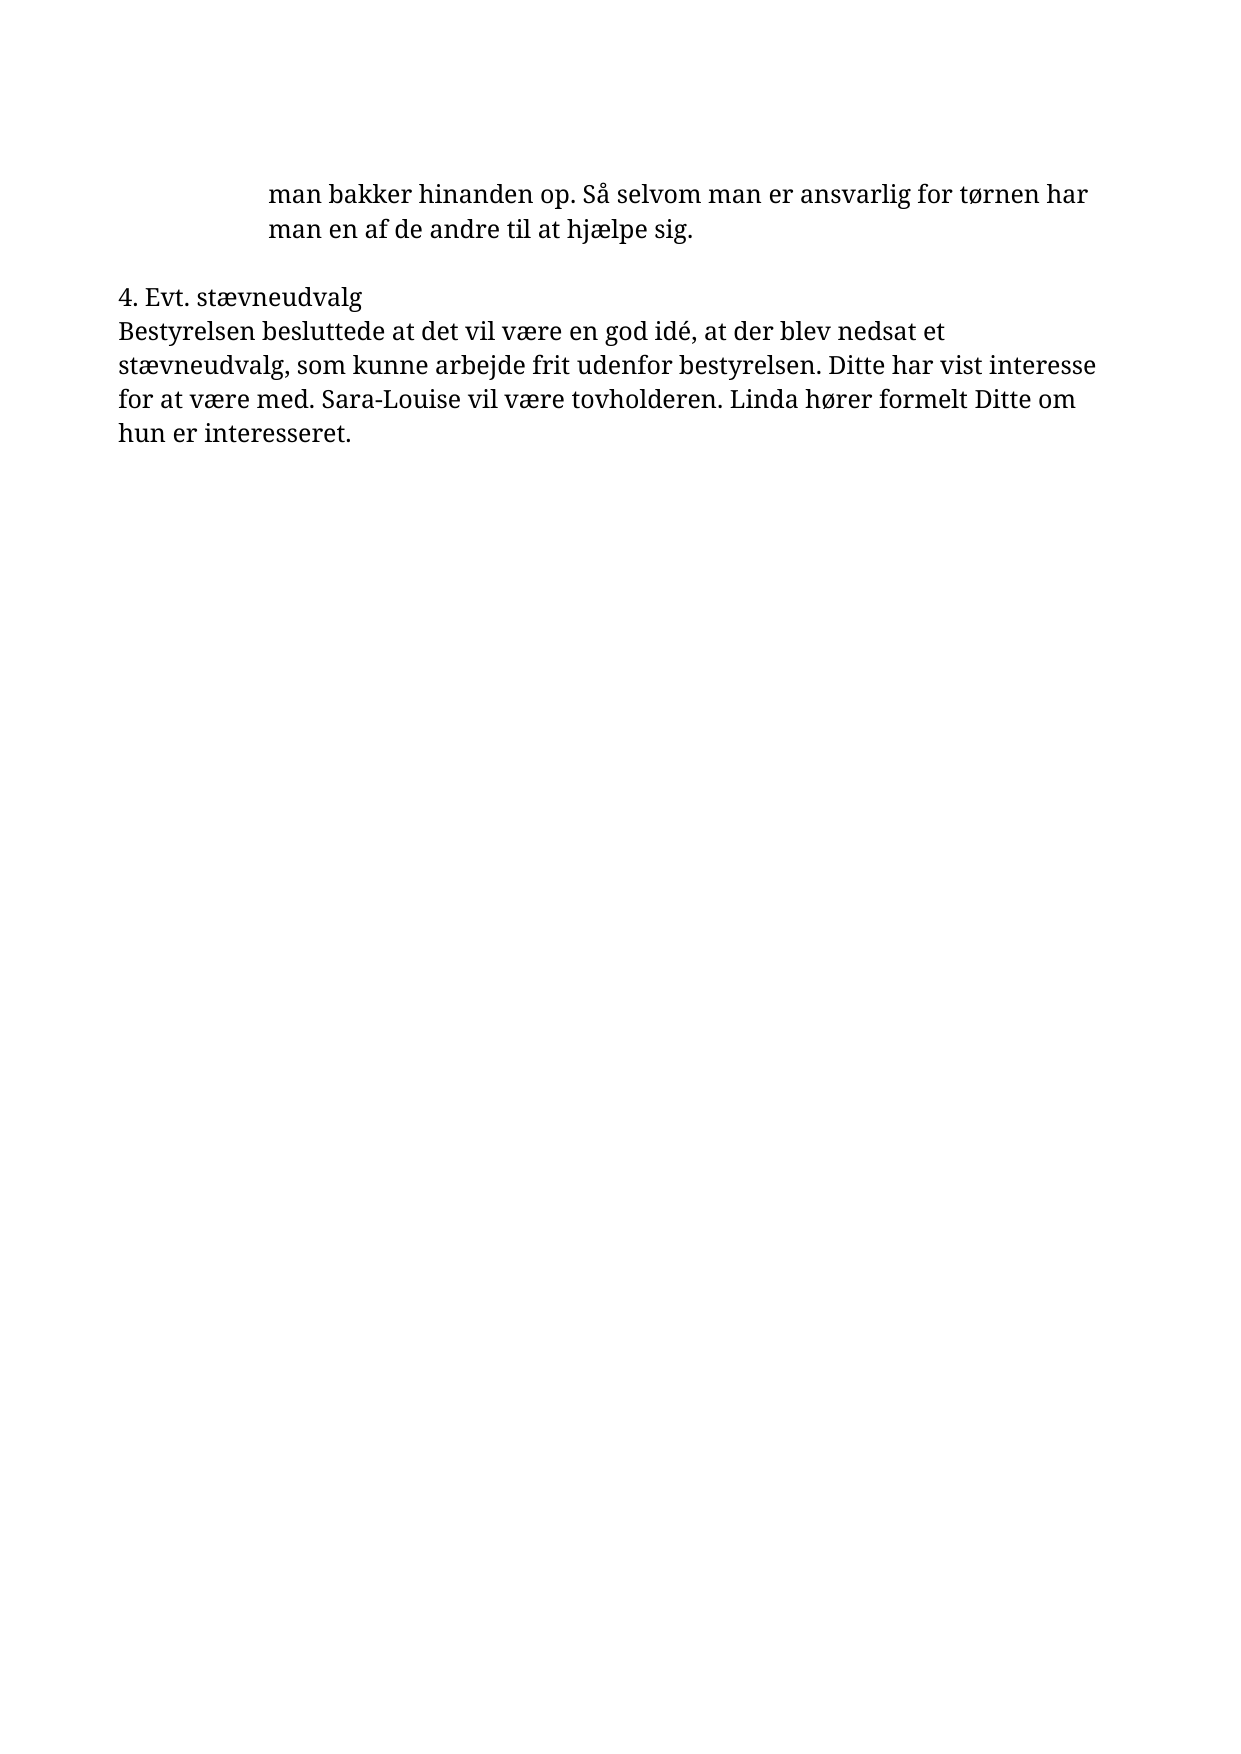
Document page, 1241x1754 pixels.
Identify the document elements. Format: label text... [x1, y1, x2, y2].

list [268, 177, 1122, 245]
text 4. Evt. stævneudvalg [118, 279, 1122, 313]
text Bestyrelsen besluttede at det vil være en god idé, at der blev nedsat et stævneudvalg, som kunne arbejde frit udenfor bestyrelsen. Ditte har vist interesse for at være med. Sara-Louise vil være tovholderen. Linda hører formelt Ditte om hun er interesseret. [118, 313, 1122, 450]
